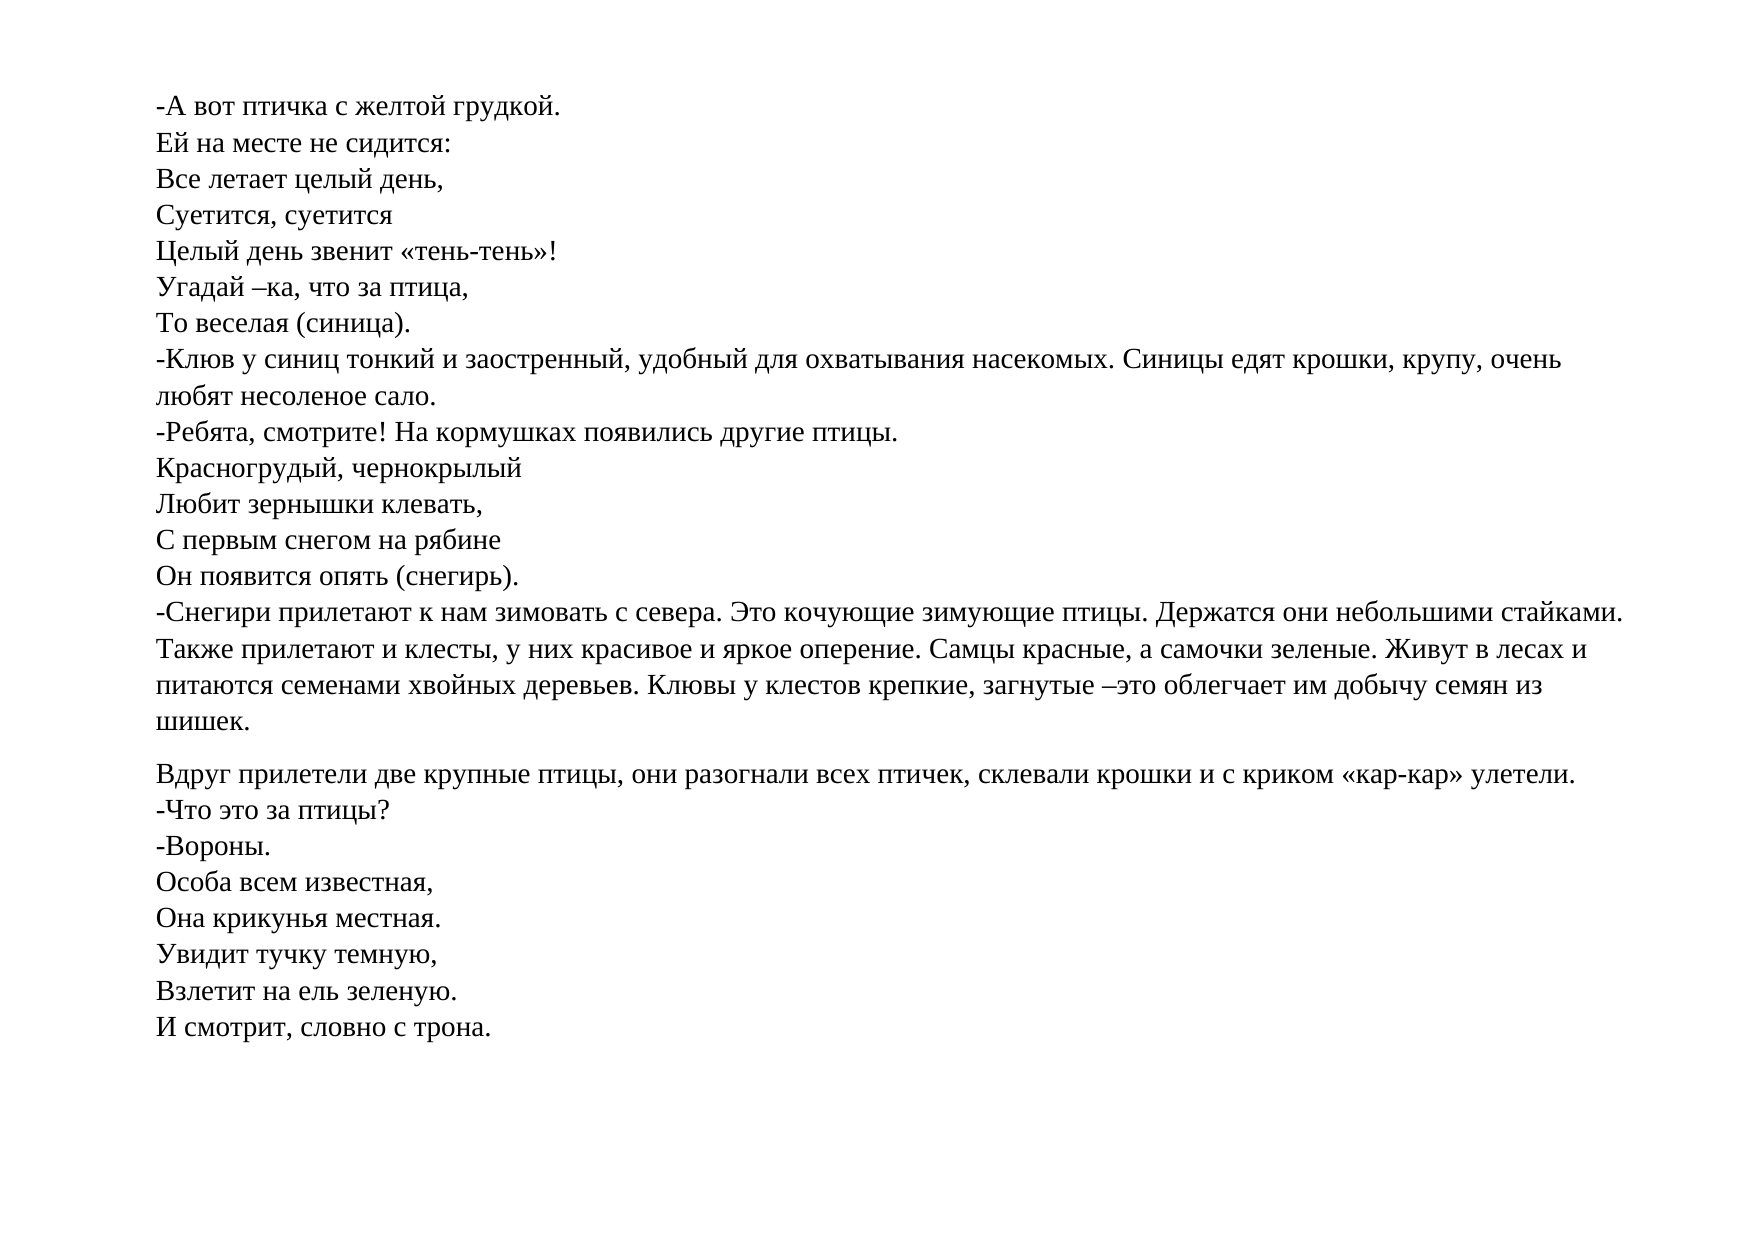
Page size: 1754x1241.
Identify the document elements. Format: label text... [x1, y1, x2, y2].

text -Клюв у синиц тонкий и заостренный, удобный для охватывания насекомых. Синицы едят крошки, крупу, очень любят несоленое сало. [156, 342, 1636, 411]
text С первым снегом на рябине [156, 522, 1636, 556]
text -Что это за птицы? [156, 792, 1636, 826]
text Красногрудый, чернокрылый [156, 450, 1636, 483]
text Суетится, суетится [156, 197, 1636, 231]
text -Снегири прилетают к нам зимовать с севера. Это кочующие зимующие птицы. Держатся они небольшими стайками. Также прилетают и клесты, у них красивое и яркое оперение. Самцы красные, а самочки зеленые. Живут в лесах и питаются семенами хвойных деревьев. Клювы у клестов крепкие, загнутые –это облегчает им добычу семян из шишек. [156, 594, 1636, 737]
text Особа всем известная, [156, 864, 1636, 898]
text Она крикунья местная. [156, 900, 1636, 934]
text Любит зернышки клевать, [156, 486, 1636, 520]
text Все летает целый день, [156, 161, 1636, 194]
text Вдруг прилетели две крупные птицы, они разогнали всех птичек, склевали крошки и с криком «кар-кар» улетели. [156, 756, 1636, 789]
text Он появится опять (снегирь). [156, 558, 1636, 592]
text Целый день звенит «тень-тень»! [156, 233, 1636, 267]
text Ей на месте не сидится: [156, 125, 1636, 158]
text Угадай –ка, что за птица, [156, 269, 1636, 303]
text То веселая (синица). [156, 305, 1636, 339]
text Увидит тучку темную, [156, 937, 1636, 970]
text -Ребята, смотрите! На кормушках появились другие птицы. [156, 414, 1636, 447]
text Взлетит на ель зеленую. [156, 973, 1636, 1006]
text И смотрит, словно с трона. [156, 1009, 1636, 1042]
text -Вороны. [156, 828, 1636, 862]
text -А вот птичка с желтой грудкой. [156, 88, 1636, 122]
